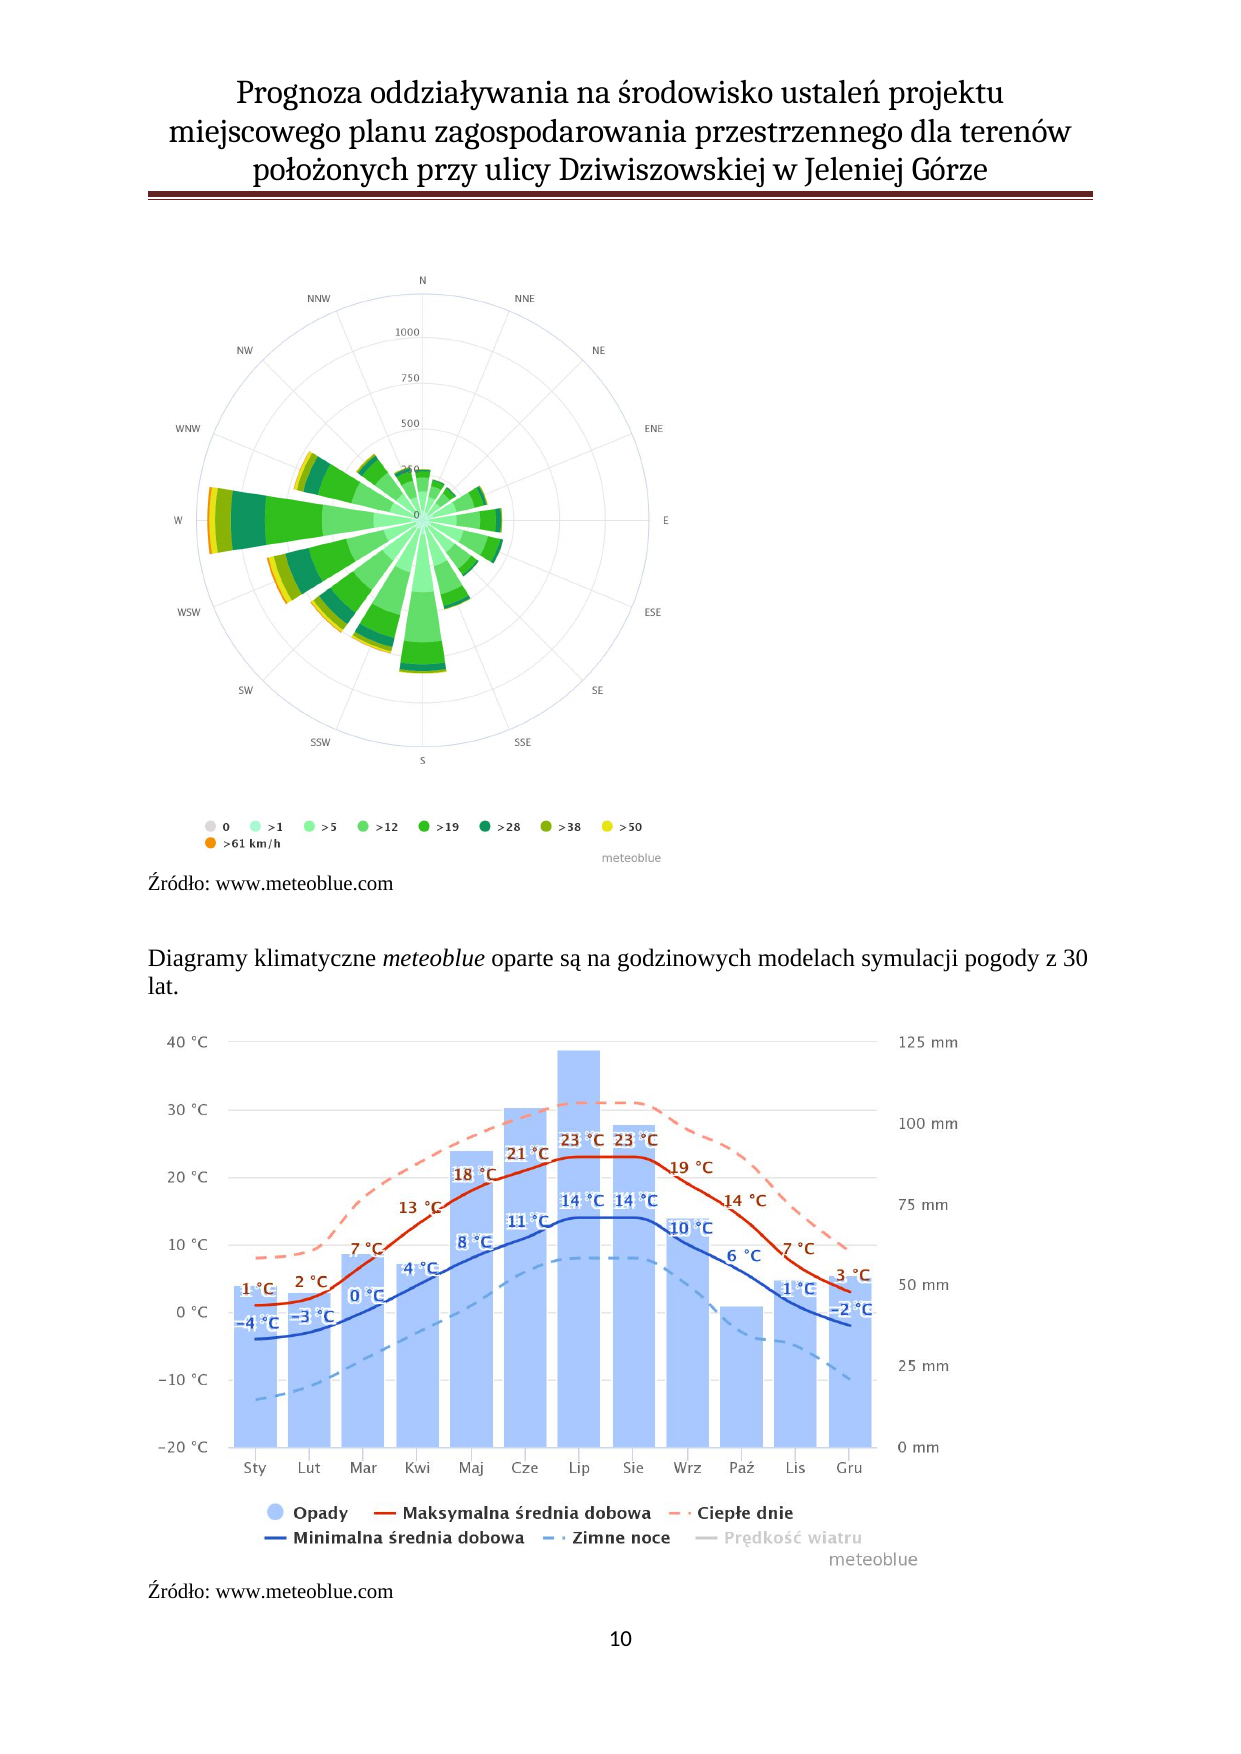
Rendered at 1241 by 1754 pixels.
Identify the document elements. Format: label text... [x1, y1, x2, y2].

text Diagramy klimatyczne meteoblue oparte są na godzinowych modelach symulacji pogody z 30 lat. [148, 943, 1093, 1000]
text Źródło: www.meteoblue.com [148, 870, 1093, 894]
picture [147, 228, 698, 871]
picture [147, 1028, 973, 1579]
text Źródło: www.meteoblue.com [148, 1579, 1093, 1603]
